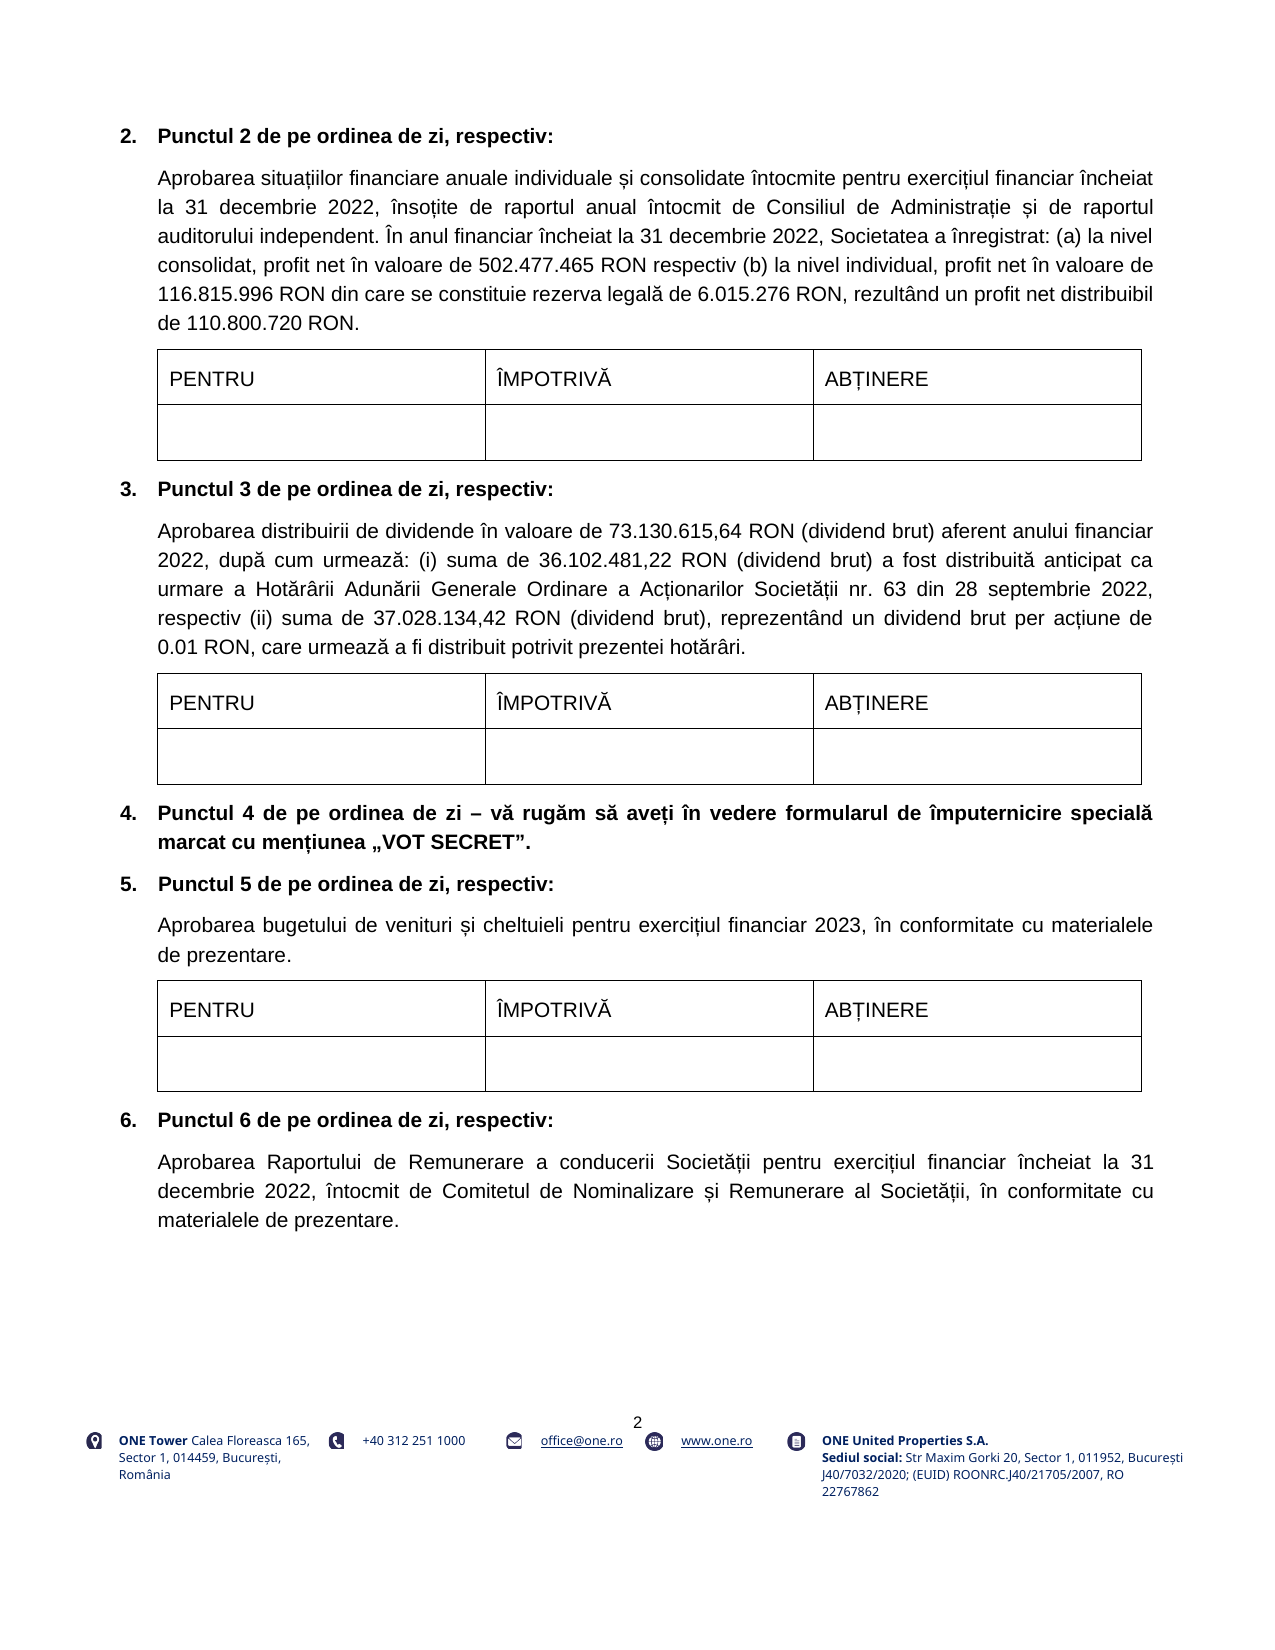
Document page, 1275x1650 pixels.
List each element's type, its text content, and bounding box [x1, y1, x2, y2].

table_header ÎMPOTRIVĂ [486, 981, 813, 1036]
list Aprobarea distribuirii de dividende în valoare de 73.130.615,64 RON (dividend brut) aferent anului financiar 2022, după cum urmează: (i) suma de 36.102.481,22 RON (dividend brut) a fost distribuită anticipat ca urmare a Hotărârii Adunării Generale Ordinare a Acționarilor Societății nr. 63 din 28 septembrie 2022, respectiv (ii) suma de 37.028.134,42 RON (dividend brut), reprezentând un dividend brut per acțiune de 0.01 RON, care urmează a fi distribuit potrivit prezentei hotărâri. [157, 515, 1155, 661]
table_header ÎMPOTRIVĂ [486, 350, 813, 404]
picture [328, 1432, 344, 1449]
table_cell [814, 729, 1141, 783]
table_cell [486, 1037, 813, 1091]
table_header ABȚINERE [814, 350, 1141, 404]
list Punctul 6 de pe ordinea de zi, respectiv: [120, 1104, 1155, 1133]
list Punctul 4 de pe ordinea de zi – vă rugăm să aveți în vedere formularul de împuternicire specială marcat cu mențiunea „VOT SECRET”. [120, 797, 1155, 855]
table_cell [158, 729, 485, 783]
table_cell [486, 405, 813, 459]
table_header ÎMPOTRIVĂ [486, 674, 813, 728]
list Aprobarea Raportului de Remunerare a conducerii Societății pentru exercițiul financiar încheiat la 31 decembrie 2022, întocmit de Comitetul de Nominalizare și Remunerare al Societății, în conformitate cu materialele de prezentare. [157, 1146, 1155, 1233]
picture [86, 1432, 102, 1449]
list Aprobarea situațiilor financiare anuale individuale și consolidate întocmite pentru exercițiul financiar încheiat la 31 decembrie 2022, însoțite de raportul anual întocmit de Consiliul de Administrație și de raportul auditorului independent. În anul financiar încheiat la 31 decembrie 2022, Societatea a înregistrat: (a) la nivel consolidat, profit net în valoare de 502.477.465 RON respectiv (b) la nivel individual, profit net în valoare de 116.815.996 RON din care se constituie rezerva legală de 6.015.276 RON, rezultând un profit net distribuibil de 110.800.720 RON. [157, 162, 1155, 337]
table_cell [814, 405, 1141, 459]
table_header PENTRU [158, 350, 485, 404]
picture [645, 1432, 663, 1451]
table_cell [814, 1037, 1141, 1091]
table_header ABȚINERE [814, 981, 1141, 1036]
table_header ABȚINERE [814, 674, 1141, 728]
picture [787, 1432, 806, 1451]
table_cell [158, 405, 485, 459]
list Punctul 5 de pe ordinea de zi, respectiv: [120, 868, 1155, 897]
table_header PENTRU [158, 674, 485, 728]
list Aprobarea bugetului de venituri și cheltuieli pentru exercițiul financiar 2023, în conformitate cu materialele de prezentare. [157, 909, 1155, 968]
list Punctul 2 de pe ordinea de zi, respectiv: [120, 120, 1155, 149]
table_cell [158, 1037, 485, 1091]
table_cell [486, 729, 813, 783]
table_header PENTRU [158, 981, 485, 1036]
picture [506, 1432, 522, 1449]
list Punctul 3 de pe ordinea de zi, respectiv: [120, 473, 1155, 502]
